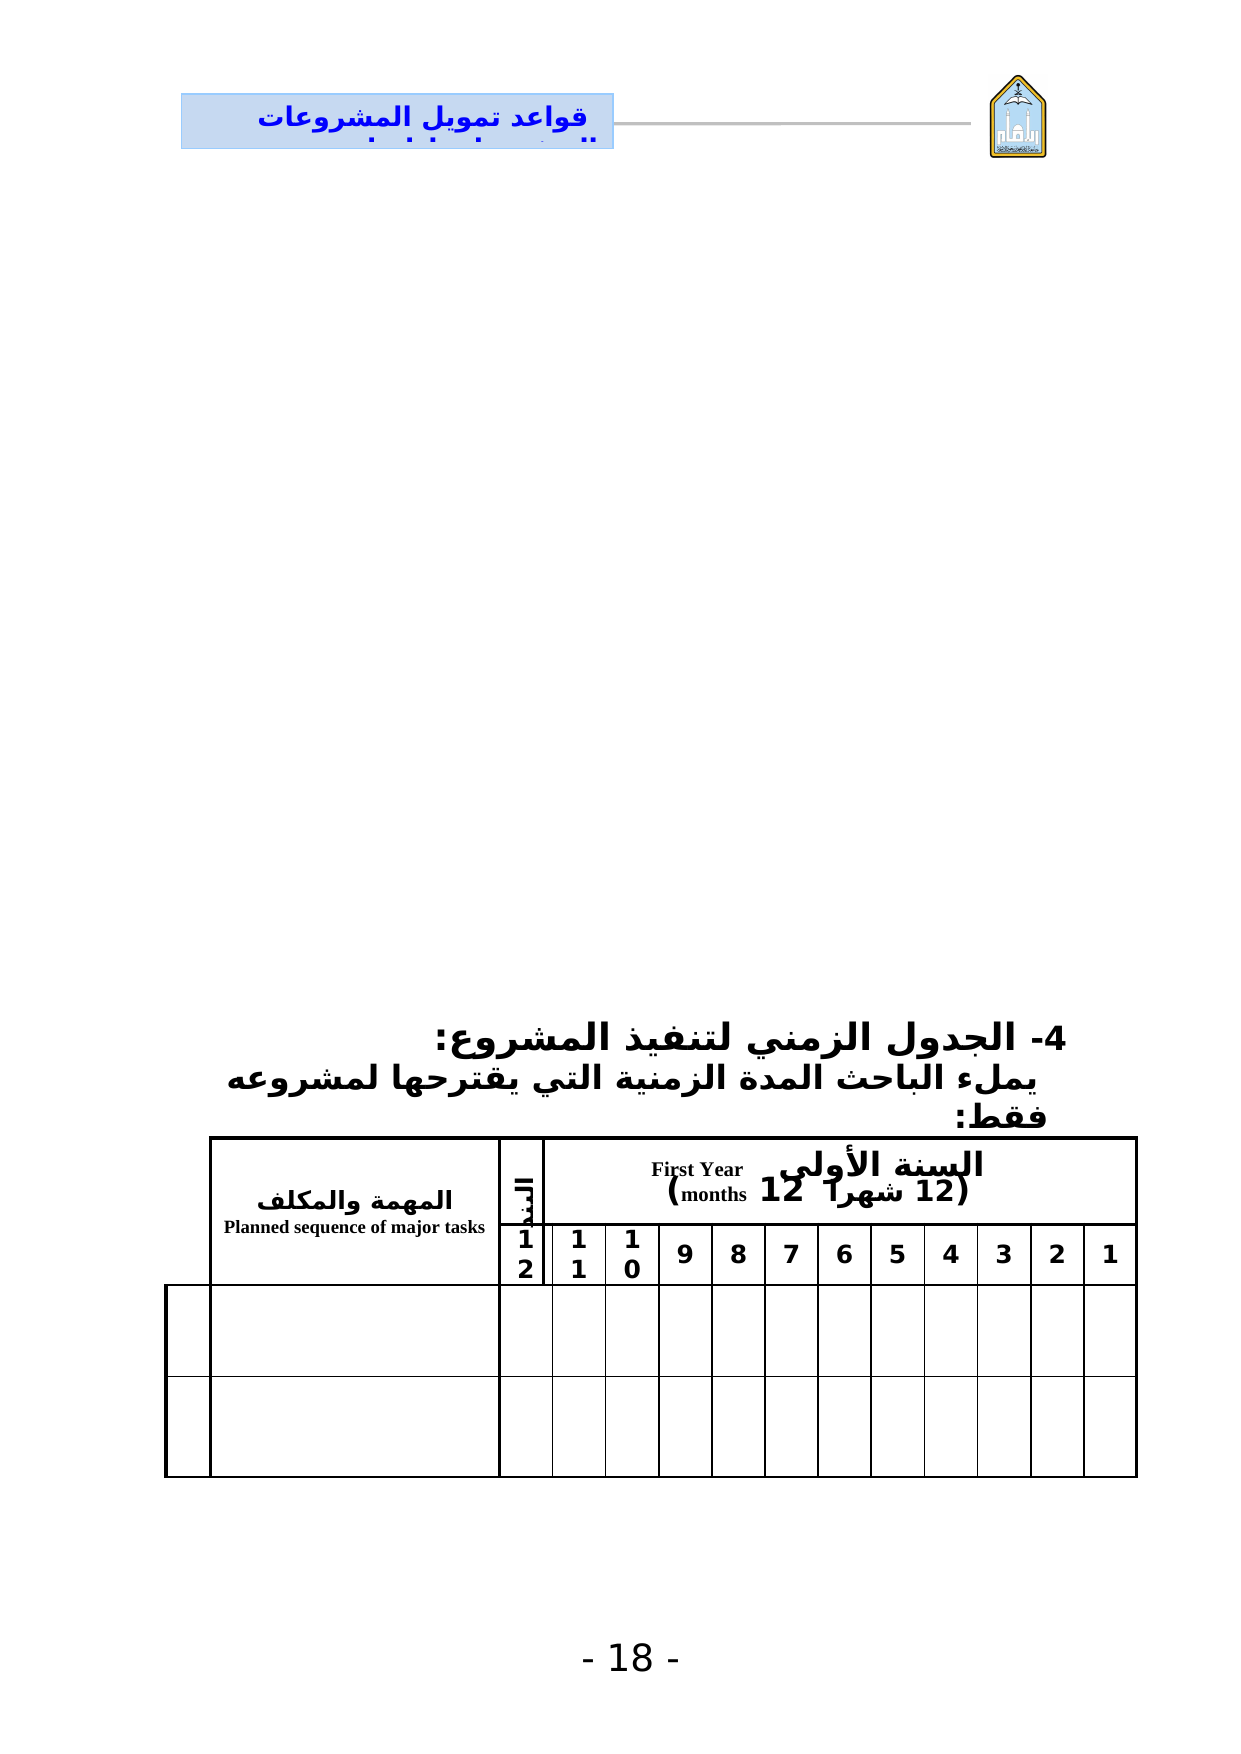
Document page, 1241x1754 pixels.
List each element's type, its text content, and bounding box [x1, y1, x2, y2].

table_cell [212, 1286, 498, 1376]
table_header السنة الأولى First Year (12 شهرا 12 months) [545, 1140, 1135, 1223]
table_cell [1085, 1286, 1135, 1376]
table_header البند Items [501, 1140, 542, 1223]
table_cell [978, 1377, 1030, 1476]
table_cell [606, 1377, 658, 1476]
table_cell [660, 1377, 711, 1476]
text يملء الباحث المدة الزمنية التي يقترحها لمشروعه فقط: [177, 1059, 1050, 1136]
table_cell 3 [978, 1226, 1030, 1284]
table_cell [766, 1377, 817, 1476]
picture [988, 74, 1048, 159]
table_cell [168, 1286, 209, 1376]
table_cell 9 [660, 1226, 711, 1284]
table_cell [501, 1377, 552, 1476]
table_cell [713, 1377, 764, 1476]
table_cell [168, 1377, 209, 1476]
table_cell 5 [872, 1226, 924, 1284]
table_cell [553, 1377, 605, 1476]
table_cell 8 [713, 1226, 764, 1284]
table_cell [1032, 1286, 1083, 1376]
table_cell [606, 1286, 658, 1376]
table_cell [660, 1286, 711, 1376]
table_cell [819, 1286, 870, 1376]
table_cell [978, 1286, 1030, 1376]
table_cell [766, 1286, 817, 1376]
table_cell 1 [1085, 1226, 1135, 1284]
table_cell [501, 1286, 552, 1376]
table_cell [212, 1377, 498, 1476]
table_cell 2 [1032, 1226, 1083, 1284]
table_cell [553, 1286, 605, 1376]
table_cell [819, 1377, 870, 1476]
table_cell 11 [553, 1226, 605, 1284]
table_cell [872, 1286, 924, 1376]
table_cell 6 [819, 1226, 870, 1284]
table_cell [925, 1286, 977, 1376]
table_cell 10 [606, 1226, 658, 1284]
table_header المهمة والمكلف Planned sequence of major tasks [212, 1140, 498, 1284]
table_cell [925, 1377, 977, 1476]
table_cell 4 [925, 1226, 977, 1284]
table_cell [713, 1286, 764, 1376]
table_cell 7 [766, 1226, 817, 1284]
table_cell [1085, 1377, 1135, 1476]
table_cell [872, 1377, 924, 1476]
table_cell 12 [501, 1226, 542, 1284]
table_cell [1032, 1377, 1083, 1476]
text 4- الجدول الزمني لتنفيذ المشروع: [177, 1015, 1067, 1059]
